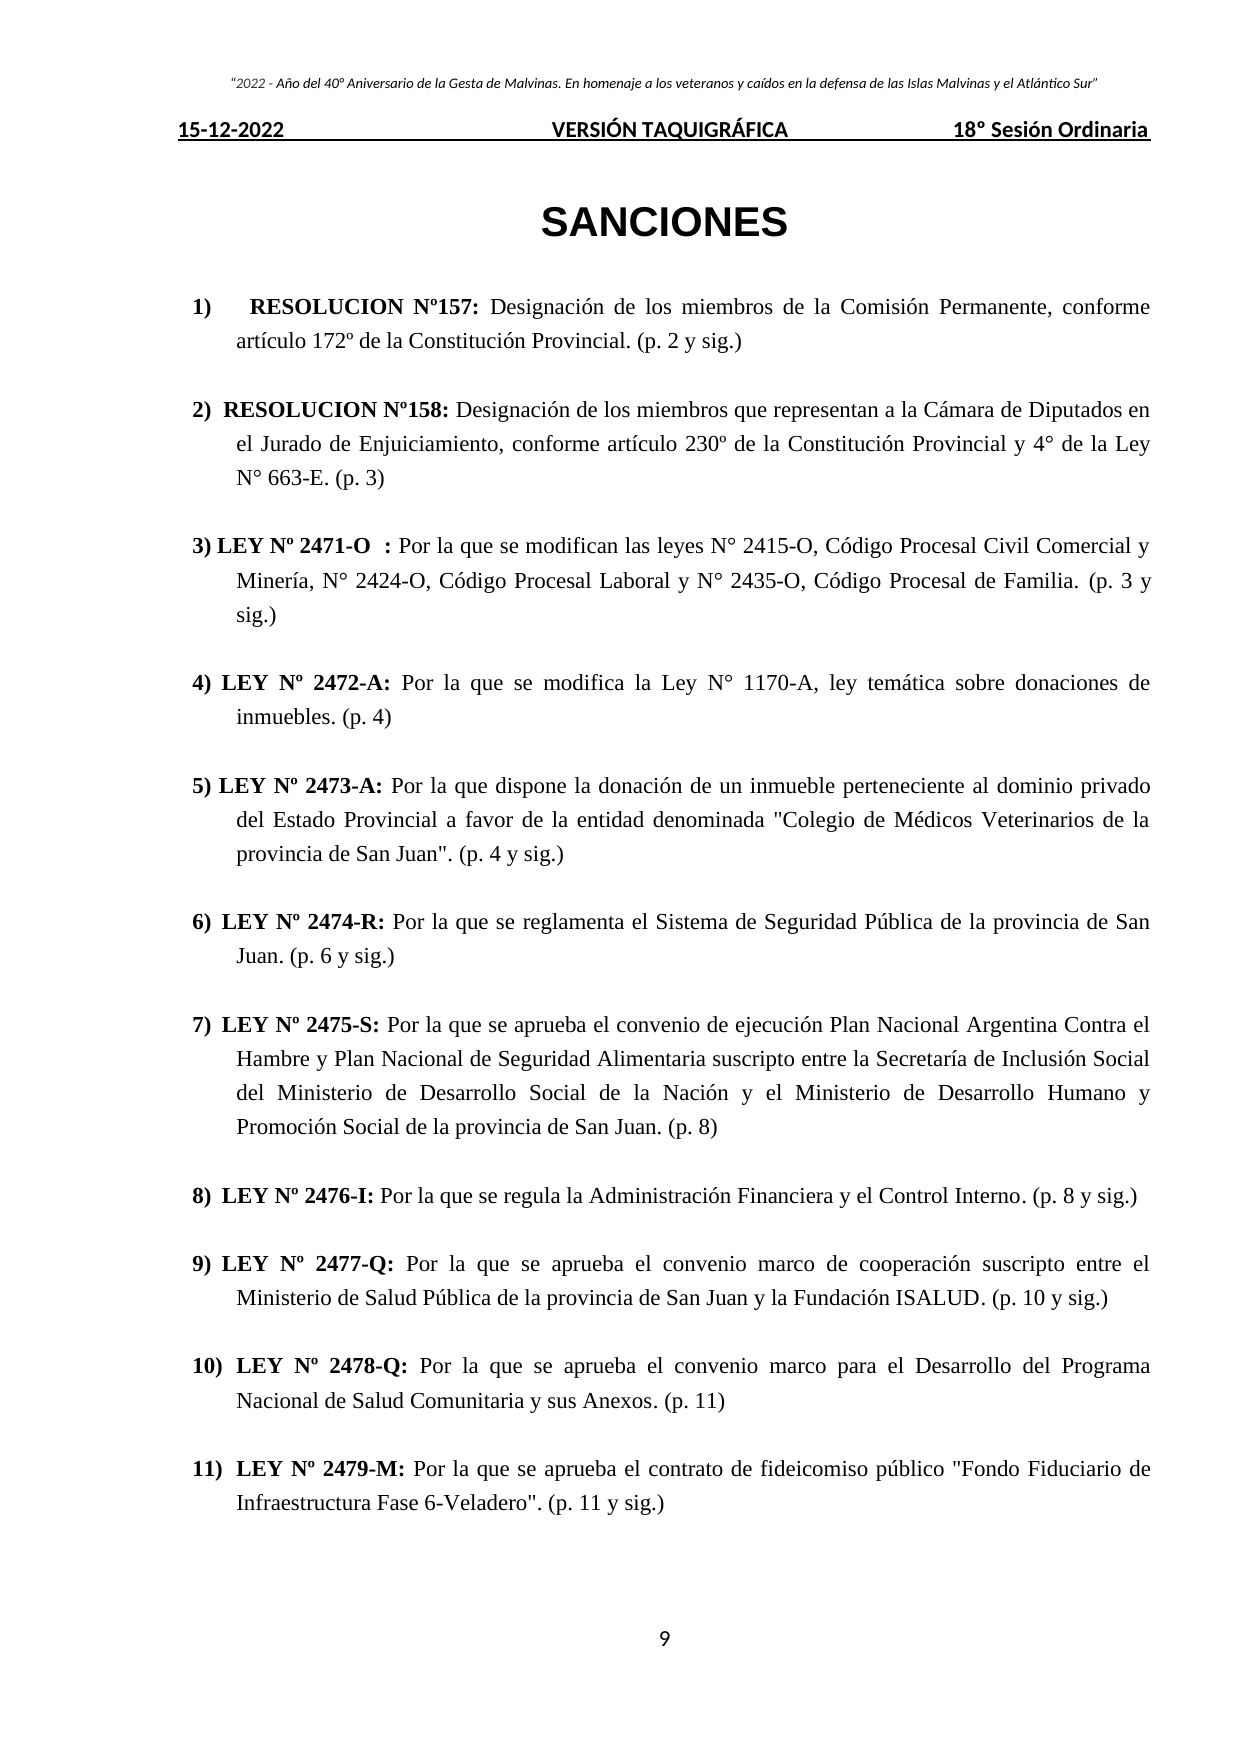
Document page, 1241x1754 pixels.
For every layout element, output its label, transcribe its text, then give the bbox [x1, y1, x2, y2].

text 4) LEY Nº 2472-A: Por la que se modifica la Ley N° 1170-A, ley temática sobre donaciones de inmuebles. (p. 4) [192, 669, 1152, 730]
list LEY Nº 2474-R: Por la que se reglamenta el Sistema de Seguridad Pública de la provincia de San Juan. (p. 6 y sig.) [192, 908, 1152, 969]
list LEY Nº 2475-S: Por la que se aprueba el convenio de ejecución Plan Nacional Argentina Contra el Hambre y Plan Nacional de Seguridad Alimentaria suscripto entre la Secretaría de Inclusión Social del Ministerio de Desarrollo Social de la Nación y el Ministerio de Desarrollo Humano y Promoción Social de la provincia de San Juan. (p. 8) [192, 1011, 1152, 1140]
text SANCIONES [177, 197, 1152, 245]
list LEY Nº 2477-Q: Por la que se aprueba el convenio marco de cooperación suscripto entre el Ministerio de Salud Pública de la provincia de San Juan y la Fundación ISALUD. (p. 10 y sig.) [192, 1250, 1152, 1311]
text 5) LEY Nº 2473-A: Por la que dispone la donación de un inmueble perteneciente al dominio privado del Estado Provincial a favor de la entidad denominada "Colegio de Médicos Veterinarios de la provincia de San Juan". (p. 4 y sig.) [192, 772, 1152, 866]
list LEY Nº 2479-M: Por la que se aprueba el contrato de fideicomiso público "Fondo Fiduciario de Infraestructura Fase 6-Veladero". (p. 11 y sig.) [192, 1455, 1152, 1516]
list 3) LEY Nº 2471-O : Por la que se modifican las leyes N° 2415-O, Código Procesal Civil Comercial y Minería, N° 2424-O, Código Procesal Laboral y N° 2435-O, Código Procesal de Familia. (p. 3 y sig.) [192, 532, 1152, 627]
list 1) RESOLUCION Nº157: Designación de los miembros de la Comisión Permanente, conforme artículo 172º de la Constitución Provincial. (p. 2 y sig.) [192, 293, 1152, 354]
list 2) RESOLUCION Nº158: Designación de los miembros que representan a la Cámara de Diputados en el Jurado de Enjuiciamiento, conforme artículo 230º de la Constitución Provincial y 4° de la Ley N° 663-E. (p. 3) [192, 396, 1152, 491]
list LEY Nº 2476-I: Por la que se regula la Administración Financiera y el Control Interno. (p. 8 y sig.) [192, 1182, 589, 1208]
list LEY Nº 2478-Q: Por la que se aprueba el convenio marco para el Desarrollo del Programa Nacional de Salud Comunitaria y sus Anexos. (p. 11) [192, 1352, 1152, 1413]
